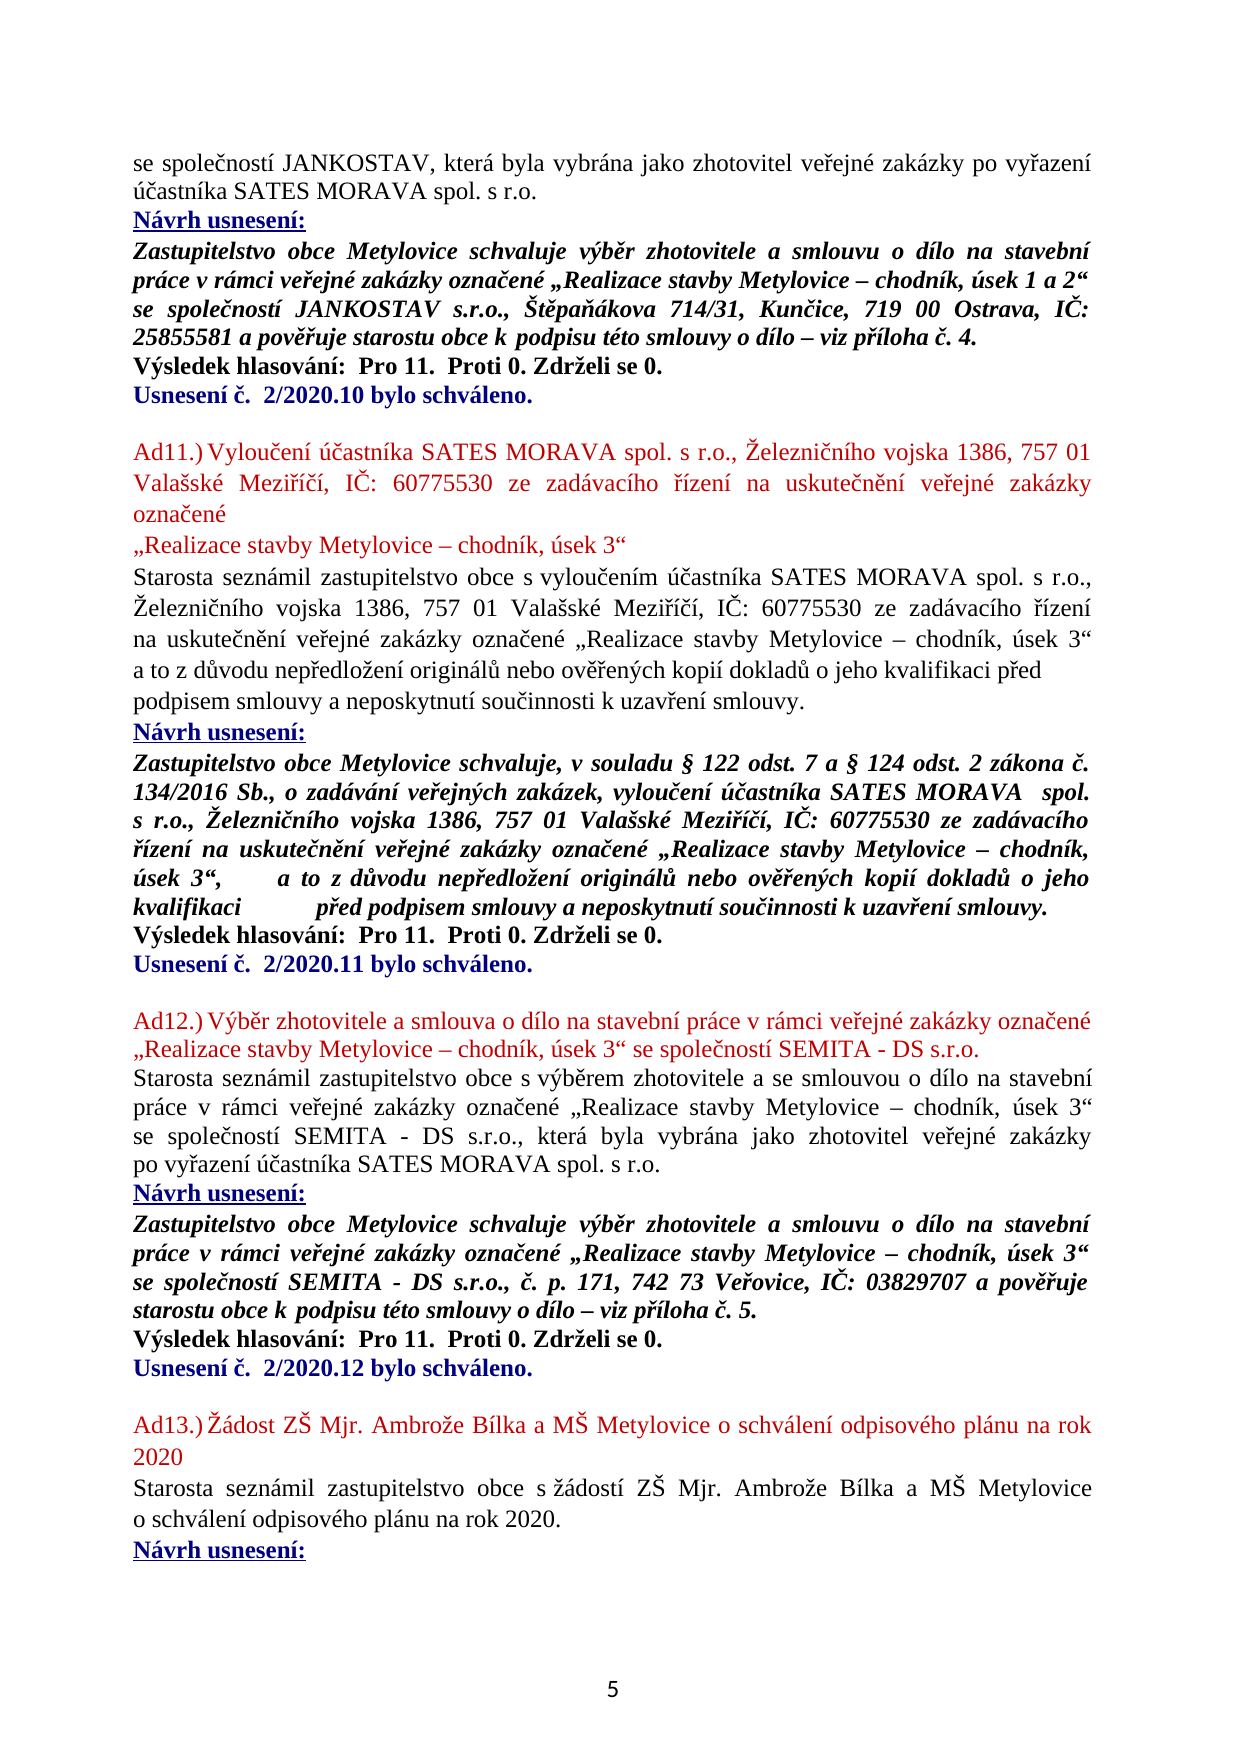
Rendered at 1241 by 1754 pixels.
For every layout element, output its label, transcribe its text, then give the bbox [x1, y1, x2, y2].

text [133, 148, 1093, 205]
text Zastupitelstvo obce Metylovice schvaluje výběr zhotovitele a smlouvu o dílo na stavební práce v rámci veřejné zakázky označené „Realizace stavby Metylovice – chodník, úsek 1 a 2“ se společností JANKOSTAV s.r.o., Štěpaňákova 714/31, Kunčice, 719 00 Ostrava, IČ: 25855581 a pověřuje starostu obce k podpisu této smlouvy o dílo – viz příloha č. 4. [133, 236, 1093, 351]
text Výsledek hlasování: Pro 11. Proti 0. Zdrželi se 0. [133, 1324, 1093, 1353]
list Návrh usnesení: [133, 1178, 1093, 1207]
text Výsledek hlasování: Pro 11. Proti 0. Zdrželi se 0. [133, 351, 1093, 380]
list Vyloučení účastníka SATES MORAVA spol. s r.o., Železničního vojska 1386, 757 01 Valašské Meziříčí, IČ: 60775530 ze zadávacího řízení na uskutečnění veřejné zakázky označené „Realizace stavby Metylovice – chodník, úsek 3“ [133, 437, 1093, 559]
list Návrh usnesení: [133, 205, 1093, 234]
list podpisem smlouvy a neposkytnutí součinnosti k uzavření smlouvy. Návrh usnesení: [133, 686, 1093, 746]
text Zastupitelstvo obce Metylovice schvaluje, v souladu § 122 odst. 7 a § 124 odst. 2 zákona č. 134/2016 Sb., o zadávání veřejných zakázek, vyloučení účastníka SATES MORAVA spol. s r.o., Železničního vojska 1386, 757 01 Valašské Meziříčí, IČ: 60775530 ze zadávacího řízení na uskutečnění veřejné zakázky označené „Realizace stavby Metylovice – chodník, úsek 3“, a to z důvodu nepředložení originálů nebo ověřených kopií dokladů o jeho kvalifikaci před podpisem smlouvy a neposkytnutí součinnosti k uzavření smlouvy. [133, 748, 1093, 920]
list Starosta seznámil zastupitelstvo obce s žádostí ZŠ Mjr. Ambrože Bílka a MŠ Metylovice o schválení odpisového plánu na rok 2020. [133, 1473, 1093, 1532]
list Návrh usnesení: [133, 1535, 1093, 1563]
text Usnesení č. 2/2020.12 bylo schváleno. [133, 1353, 1093, 1382]
text Usnesení č. 2/2020.11 bylo schváleno. [133, 949, 1093, 978]
list Výběr zhotovitele a smlouva o dílo na stavební práce v rámci veřejné zakázky označené „Realizace stavby Metylovice – chodník, úsek 3“ se společností SEMITA - DS s.r.o. [133, 1006, 1093, 1063]
text Výsledek hlasování: Pro 11. Proti 0. Zdrželi se 0. [133, 920, 1093, 949]
list Žádost ZŠ Mjr. Ambrože Bílka a MŠ Metylovice o schválení odpisového plánu na rok 2020 [133, 1411, 1093, 1470]
text Zastupitelstvo obce Metylovice schvaluje výběr zhotovitele a smlouvu o dílo na stavební práce v rámci veřejné zakázky označené „Realizace stavby Metylovice – chodník, úsek 3“ se společností SEMITA - DS s.r.o., č. p. 171, 742 73 Veřovice, IČ: 03829707 a pověřuje starostu obce k podpisu této smlouvy o dílo – viz příloha č. 5. [133, 1209, 1093, 1324]
text Usnesení č. 2/2020.10 bylo schváleno. [133, 380, 1093, 409]
text Starosta seznámil zastupitelstvo obce s výběrem zhotovitele a se smlouvou o dílo na stavební práce v rámci veřejné zakázky označené „Realizace stavby Metylovice – chodník, úsek 3“ se společností SEMITA - DS s.r.o., která byla vybrána jako zhotovitel veřejné zakázky po vyřazení účastníka SATES MORAVA spol. s r.o. [133, 1063, 1093, 1178]
list Starosta seznámil zastupitelstvo obce s vyloučením účastníka SATES MORAVA spol. s r.o., Železničního vojska 1386, 757 01 Valašské Meziříčí, IČ: 60775530 ze zadávacího řízení na uskutečnění veřejné zakázky označené „Realizace stavby Metylovice – chodník, úsek 3“ a to z důvodu nepředložení originálů nebo ověřených kopií dokladů o jeho kvalifikaci před [133, 562, 1093, 683]
